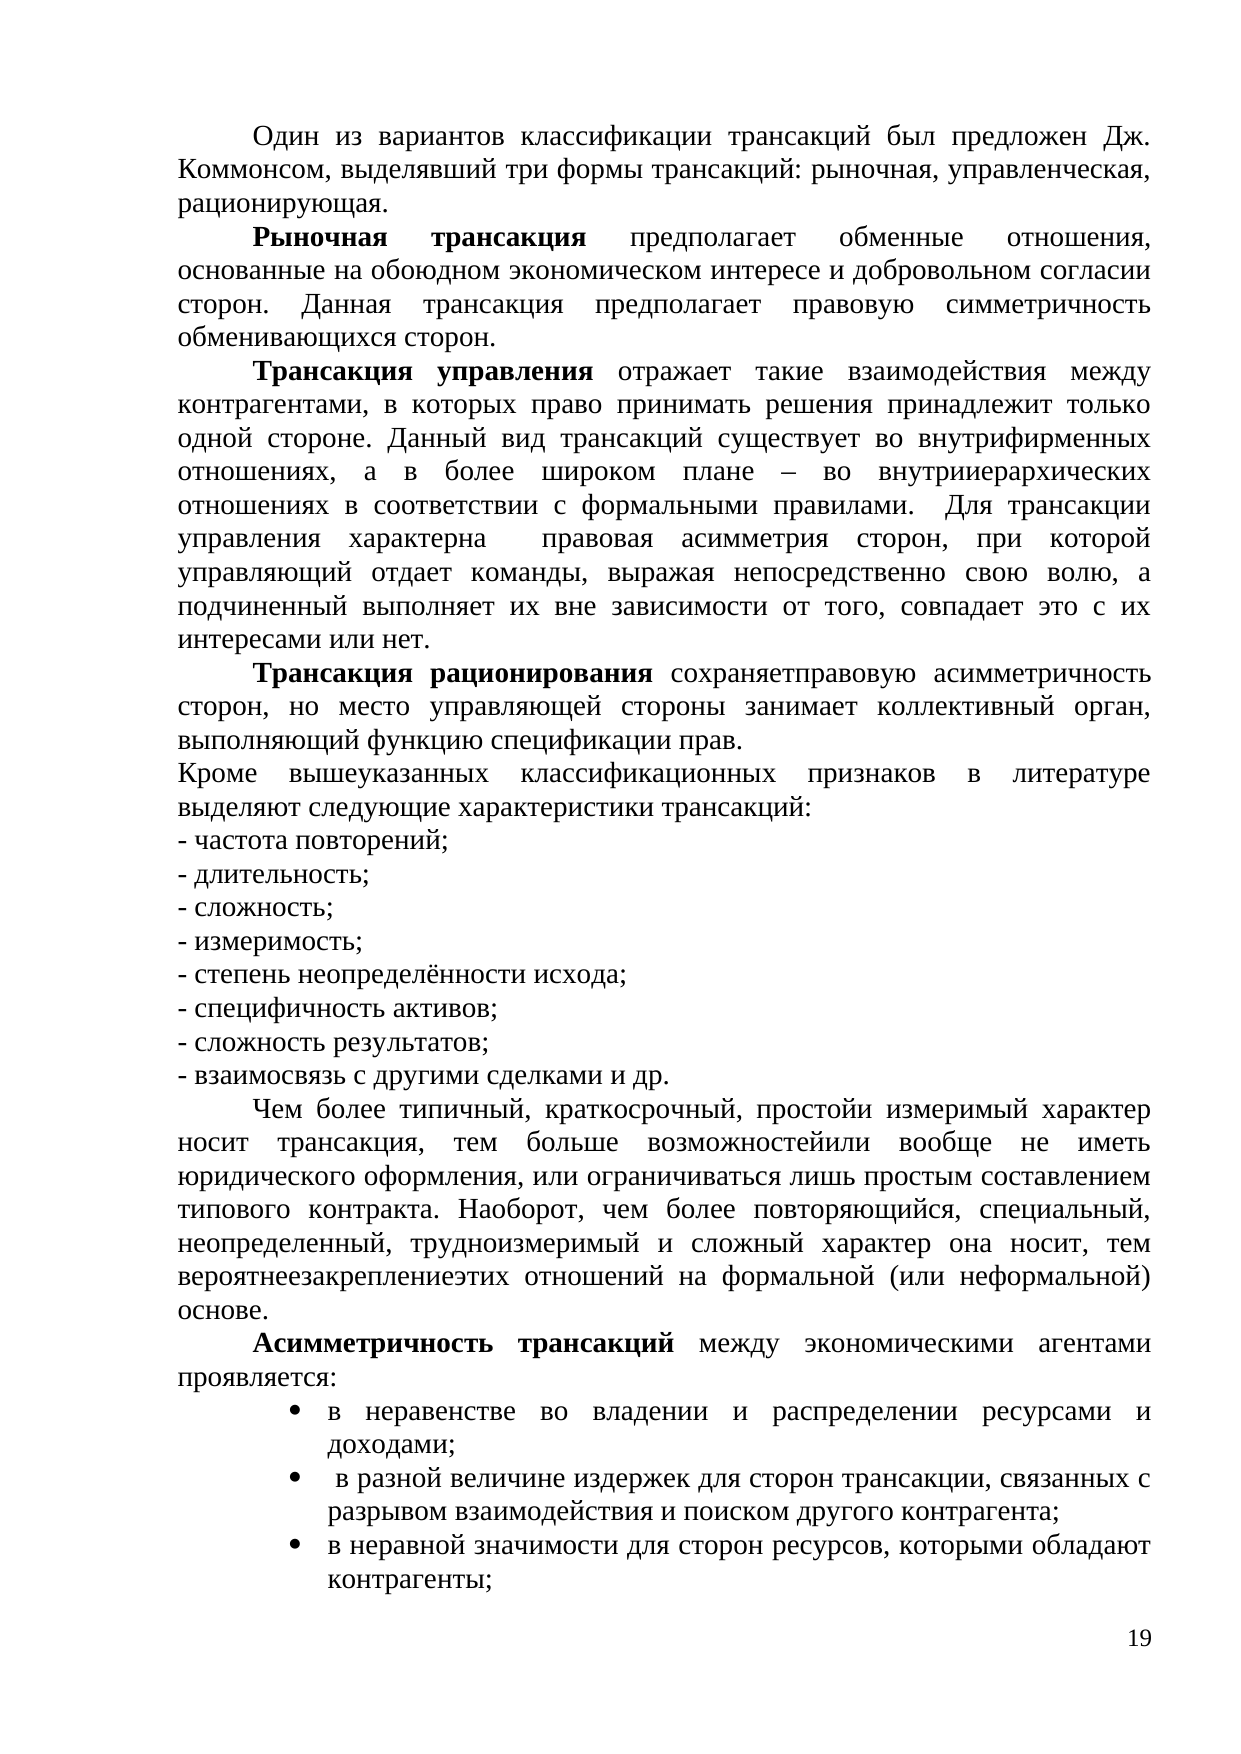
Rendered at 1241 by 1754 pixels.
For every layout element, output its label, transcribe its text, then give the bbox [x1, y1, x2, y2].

text Чем более типичный, краткосрочный, простойи измеримый характер носит трансакция, тем больше возможностейили вообще не иметь юридического оформления, или ограничиваться лишь простым составлением типового контракта. Наоборот, чем более повторяющийся, специальный, неопределенный, трудноизмеримый и сложный характер она носит, тем вероятнеезакреплениеэтих отношений на формальной (или неформальной) основе. [177, 1091, 1152, 1326]
text - длительность; [177, 856, 1152, 889]
text - сложность результатов; [177, 1024, 1152, 1057]
text - взаимосвязь с другими сделками и др. [177, 1057, 1152, 1091]
text Трансакция управления отражает такие взаимодействия между контрагентами, в которых право принимать решения принадлежит только одной стороне. Данный вид трансакций существует во внутрифирменных отношениях, а в более широком плане – во внутрииерархических отношениях в соответствии с формальными правилами. Для трансакции управления характерна правовая асимметрия сторон, при которой управляющий отдает команды, выражая непосредственно свою волю, а подчиненный выполняет их вне зависимости от того, совпадает это с их интересами или нет. [177, 353, 1152, 655]
text - степень неопределённости исхода; [177, 957, 1152, 990]
text - измеримость; [177, 923, 1152, 957]
text Рыночная трансакция предполагает обменные отношения, основанные на обоюдном экономическом интересе и добровольном согласии сторон. Данная трансакция предполагает правовую симметричность обменивающихся сторон. [177, 219, 1152, 353]
text - частота повторений; [177, 822, 1152, 856]
list в неравной значимости для сторон ресурсов, которыми обладают контрагенты; [290, 1527, 1152, 1594]
text Трансакция рационирования сохраняетправовую асимметричность сторон, но место управляющей стороны занимает коллективный орган, выполняющий функцию спецификации прав. [177, 655, 1152, 755]
text Асимметричность трансакций между экономическими агентами проявляется: [177, 1326, 1152, 1393]
list в разной величине издержек для сторон трансакции, связанных с разрывом взаимодействия и поиском другого контрагента; [290, 1460, 1152, 1527]
text Один из вариантов классификации трансакций был предложен Дж. Коммонсом, выделявший три формы трансакций: рыночная, управленческая, рационирующая. [177, 118, 1152, 219]
text - сложность; [177, 889, 1152, 923]
text - специфичность активов; [177, 990, 1152, 1024]
text Кроме вышеуказанных классификационных признаков в литературе выделяют следующие характеристики трансакций: [177, 755, 1152, 822]
list в неравенстве во владении и распределении ресурсами и доходами; [290, 1393, 1152, 1460]
